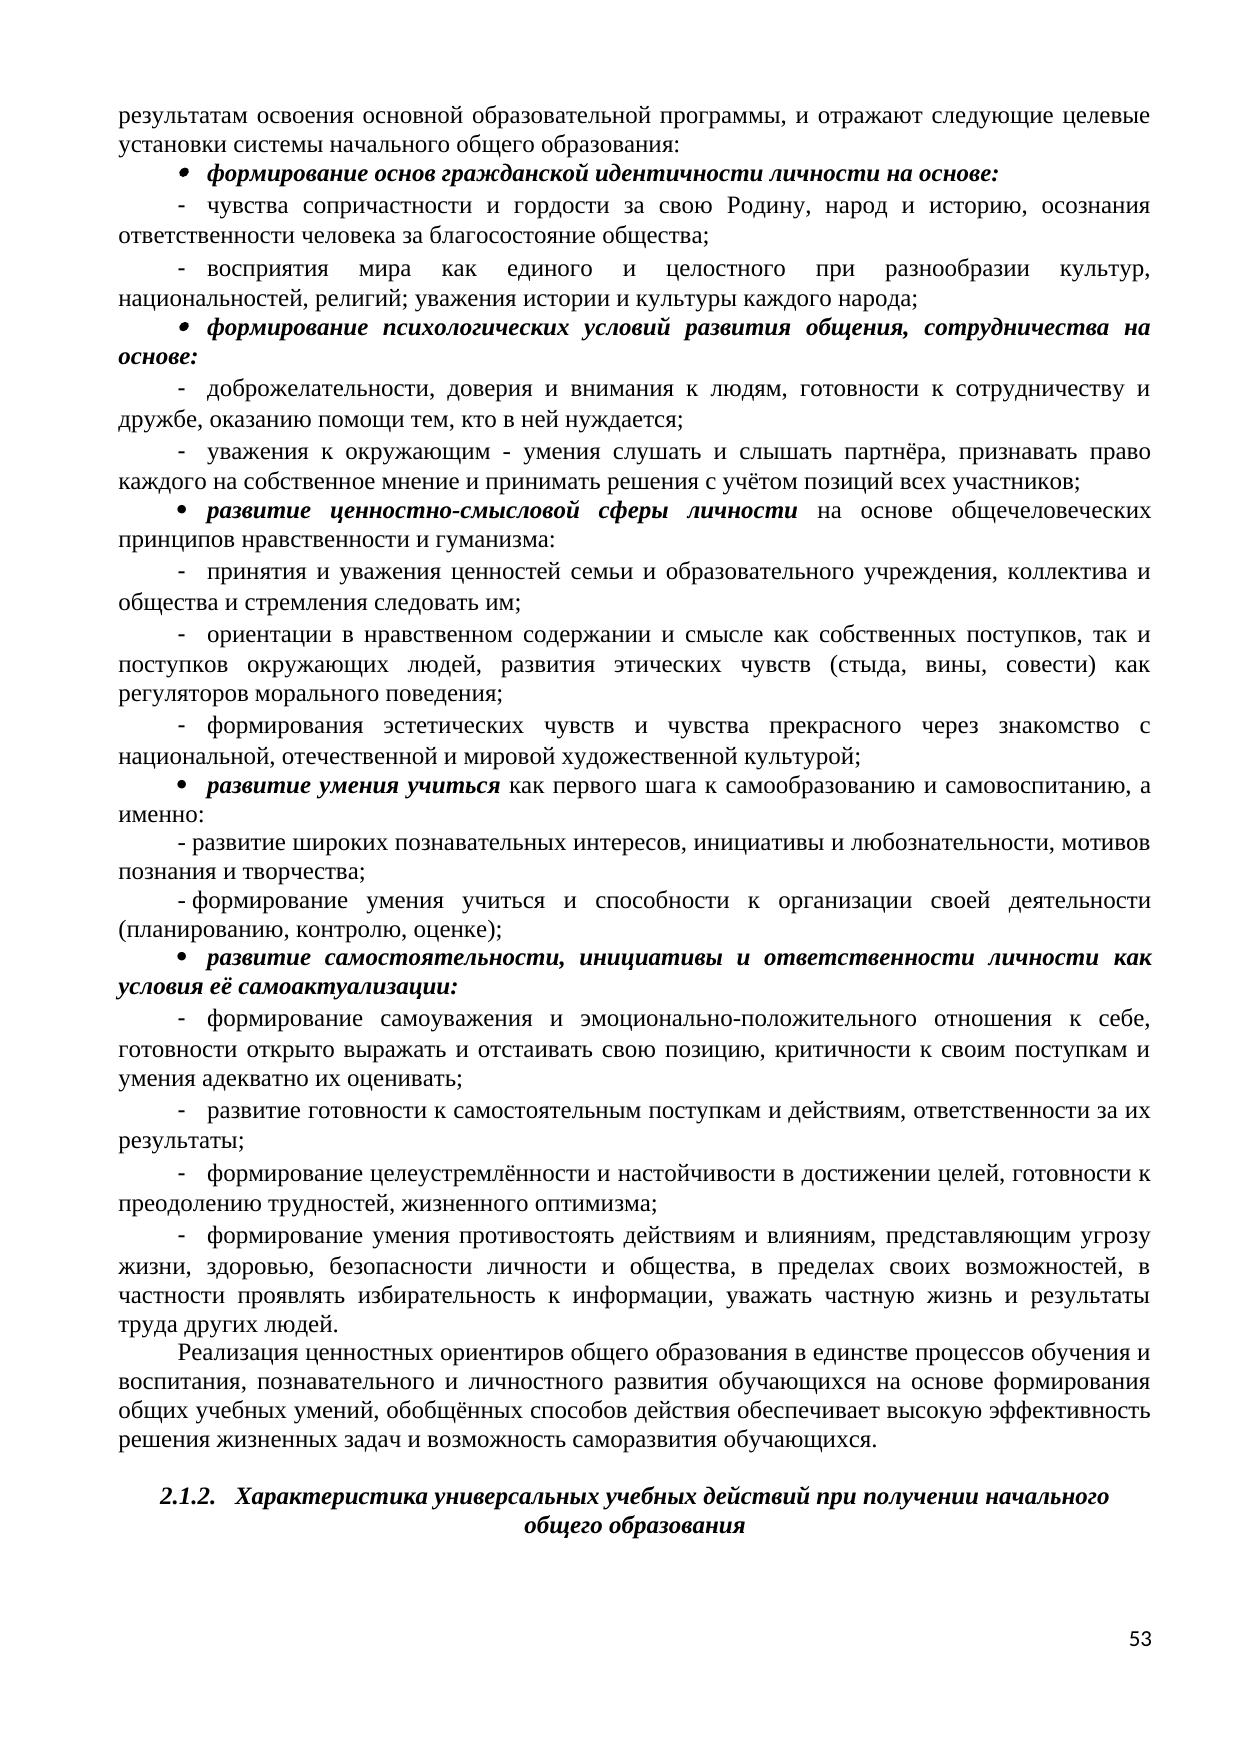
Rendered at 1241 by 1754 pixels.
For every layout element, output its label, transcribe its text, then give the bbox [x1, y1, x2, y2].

list формирования эстетических чувств и чувства прекрасного через знакомство с национальной, отечественной и мировой художественной культурой; [118, 707, 1152, 770]
list развитие готовности к самостоятельным поступкам и действиям, ответственности за их результаты; [118, 1091, 1152, 1154]
text 2.1.2. Характеристика универсальных учебных действий при получении начального общего образования [118, 1481, 1152, 1539]
list формирование основ гражданской идентичности личности на основе: [177, 158, 1152, 186]
text - формирование умения учиться и способности к организации своей деятельности (планированию, контролю, оценке); [118, 885, 1152, 942]
list формирование целеустремлённости и настойчивости в достижении целей, готовности к преодолению трудностей, жизненного оптимизма; [118, 1154, 1152, 1217]
list принятия и уважения ценностей семьи и образовательного учреждения, коллектива и общества и стремления следовать им; [118, 553, 1152, 616]
list уважения к окружающим - умения слушать и слышать партнёра, признавать право каждого на собственное мнение и принимать решения с учётом позиций всех участников; [118, 432, 1152, 495]
list восприятия мира как единого и целостного при разнообразии культур, национальностей, религий; уважения истории и культуры каждого народа; [118, 249, 1152, 312]
list формирование психологических условий развития общения, сотрудничества на основе: [118, 312, 1152, 369]
list формирование самоуважения и эмоционально-положительного отношения к себе, готовности открыто выражать и отстаивать свою позицию, критичности к своим поступкам и умения адекватно их оценивать; [118, 1000, 1152, 1091]
list чувства сопричастности и гордости за свою Родину, народ и историю, осознания ответственности человека за благосостояние общества; [118, 186, 1152, 249]
list ориентации в нравственном содержании и смысле как собственных поступков, так и поступков окружающих людей, развития этических чувств (стыда, вины, совести) как регуляторов морального поведения; [118, 616, 1152, 707]
list формирование умения противостоять действиям и влияниям, представляющим угрозу жизни, здоровью, безопасности личности и общества, в пределах своих возможностей, в частности проявлять избирательность к информации, уважать частную жизнь и результаты труда других людей. [118, 1217, 1152, 1337]
list развитие самостоятельности, инициативы и ответственности личности как условия её самоактуализации: [118, 942, 1152, 1000]
text Реализация ценностных ориентиров общего образования в единстве процессов обучения и воспитания, познавательного и личностного развития обучающихся на основе формирования общих учебных умений, обобщённых способов действия обеспечивает высокую эффективность решения жизненных задач и возможность саморазвития обучающихся. [118, 1337, 1152, 1452]
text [118, 100, 1152, 158]
list доброжелательности, доверия и внимания к людям, готовности к сотрудничеству и дружбе, оказанию помощи тем, кто в ней нуждается; [118, 369, 1152, 432]
text - развитие широких познавательных интересов, инициативы и любознательности, мотивов познания и творчества; [118, 827, 1152, 885]
list развитие ценностно-смысловой сферы личности на основе общечеловеческих принципов нравственности и гуманизма: [118, 495, 1152, 553]
list развитие умения учиться как первого шага к самообразованию и самовоспитанию, а именно: [118, 770, 1152, 827]
